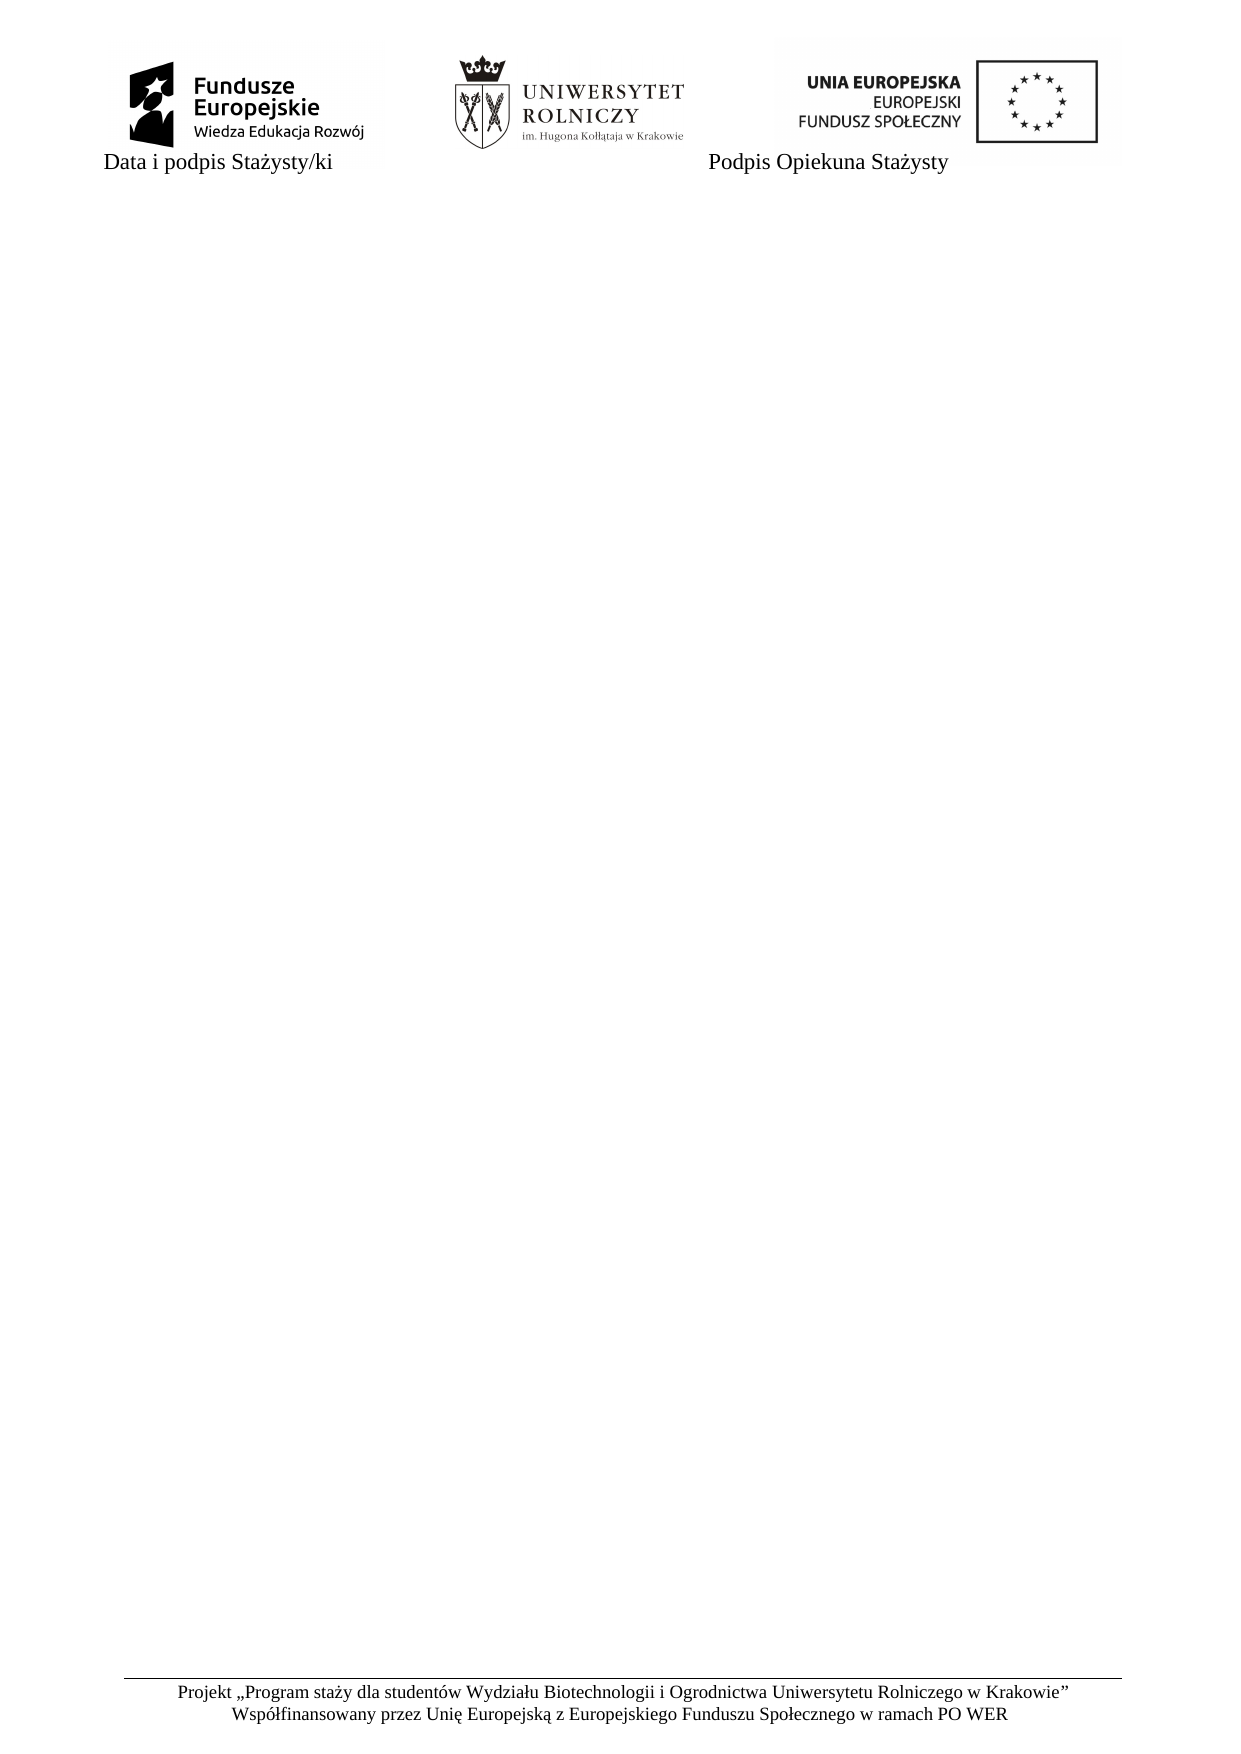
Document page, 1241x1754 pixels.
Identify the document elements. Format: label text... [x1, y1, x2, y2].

picture [108, 40, 385, 148]
text Data i podpis Stażysty/ki Podpis Opiekuna Stażysty [103, 148, 1122, 174]
picture [774, 37, 1122, 148]
picture [455, 55, 684, 148]
